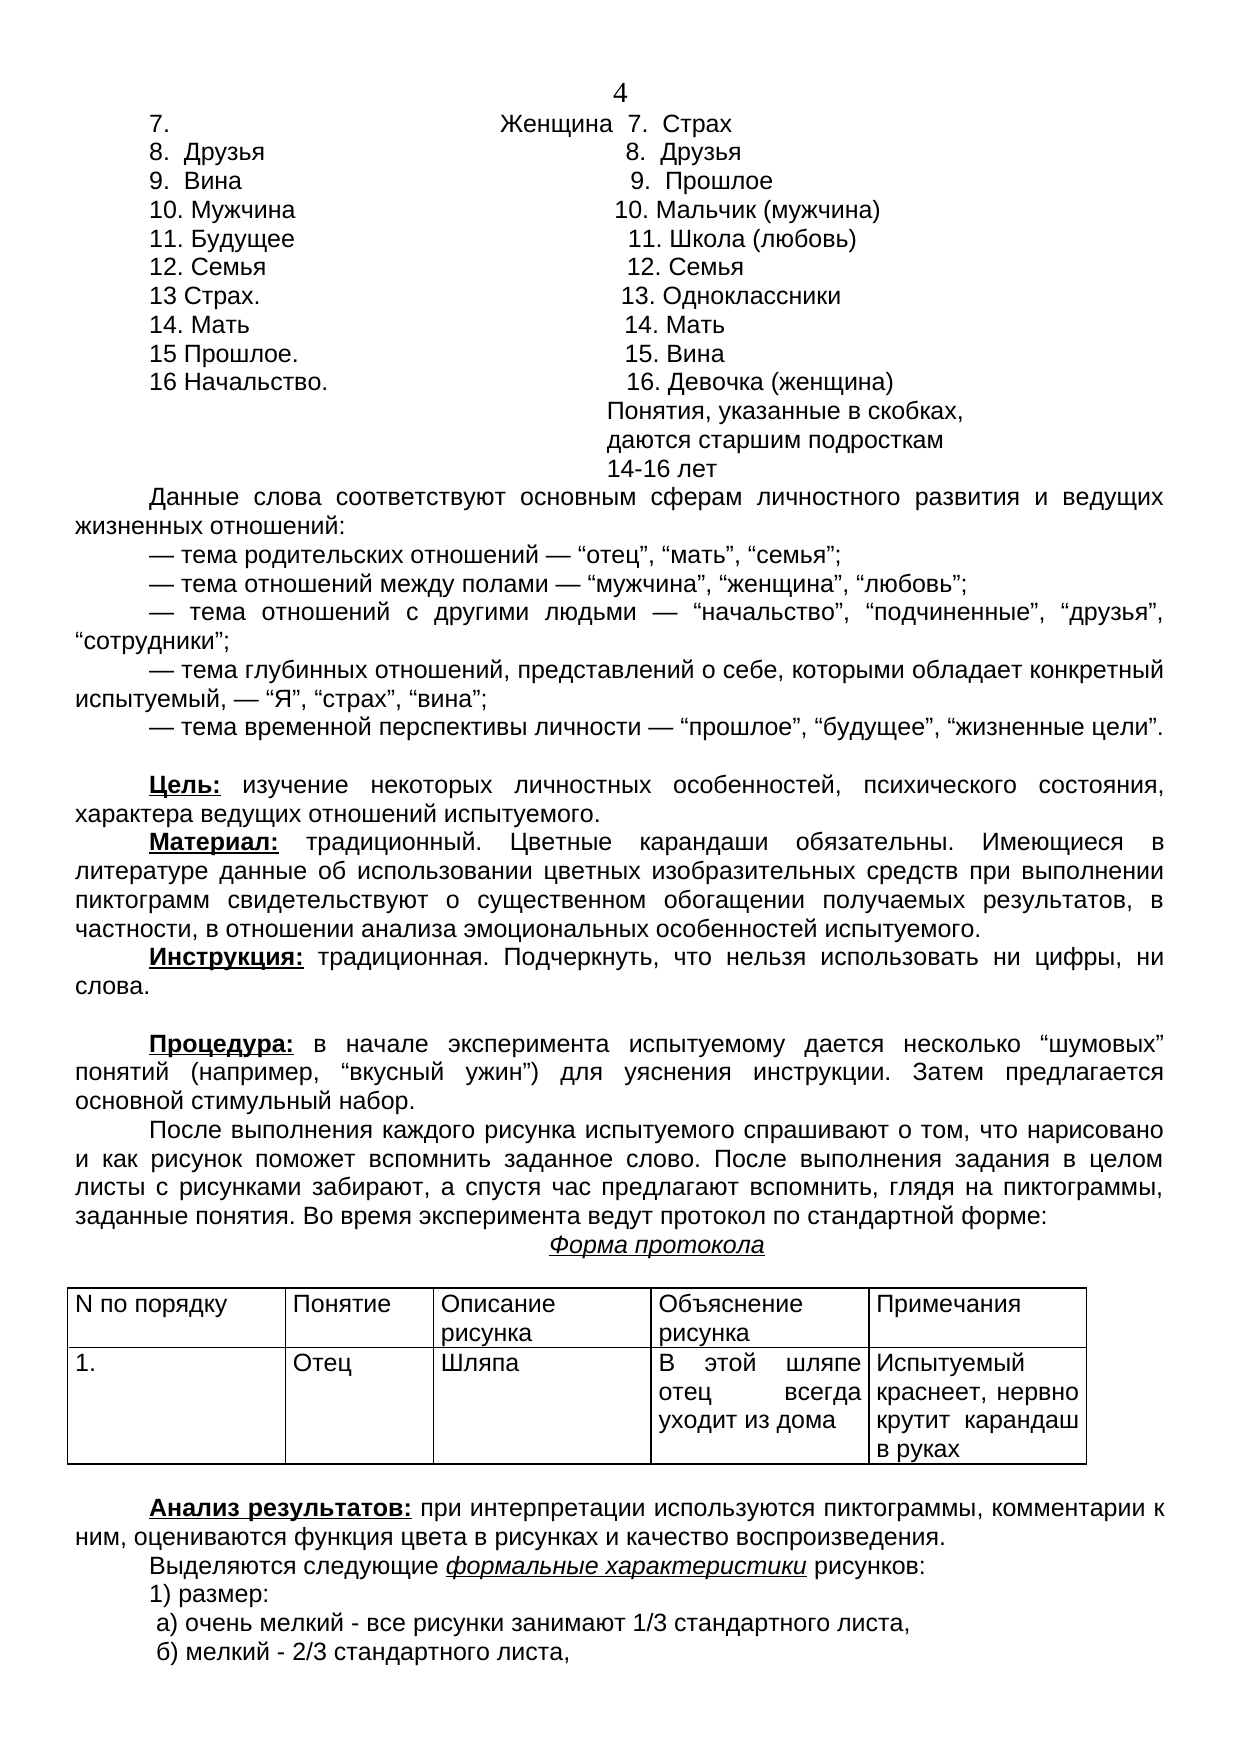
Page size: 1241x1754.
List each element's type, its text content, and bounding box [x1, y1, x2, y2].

text После выполнения каждого рисунка испытуемого спрашивают о том, что нарисовано и как рисунок поможет вспомнить заданное слово. После выполнения задания в целом листы с рисунками забирают, а спустя час предлагают вспомнить, глядя на пиктограммы, заданные понятия. Во время эксперимента ведут протокол по стандартной форме: [75, 1115, 1165, 1230]
text Цель: изучение некоторых личностных особенностей, психического состояния, характера ведущих отношений испытуемого. [75, 770, 1165, 827]
text 11. Будущее 11. Школа (любовь) [75, 223, 1165, 252]
text 9. Вина 9. Прошлое [75, 166, 1165, 195]
text 16 Начальство. 16. Девочка (женщина) [75, 367, 1165, 396]
text Инструкция: традиционная. Подчеркнуть, что нельзя использовать ни цифры, ни слова. [75, 942, 1165, 1000]
text 7. Женщина 7. Страх [75, 108, 1165, 137]
text — тема отношений между полами — “мужчина”, “женщина”, “любовь”; [75, 568, 1165, 597]
text 12. Семья 12. Семья [75, 252, 1165, 281]
text 15 Прошлое. 15. Вина [75, 338, 1165, 367]
text Выделяются следующие формальные характеристики рисунков: [75, 1551, 1165, 1579]
table_header Понятие [286, 1289, 433, 1346]
text — тема глубинных отношений, представлений о себе, которыми обладает конкретный испытуемый, — “Я”, “страх”, “вина”; [75, 655, 1165, 712]
text — тема временной перспективы личности — “прошлое”, “будущее”, “жизненные цели”. [75, 712, 1165, 741]
text 14-16 лет [75, 453, 1165, 482]
table_header Описание рисунка [434, 1289, 650, 1346]
text Материал: традиционный. Цветные карандаши обязательны. Имеющиеся в литературе данные об использовании цветных изобразительных средств при выполнении пиктограмм свидетельствуют о существенном обогащении получаемых результатов, в частности, в отношении анализа эмоциональных особенностей испытуемого. [75, 827, 1165, 942]
text — тема родительских отношений — “отец”, “мать”, “семья”; [75, 540, 1165, 568]
text а) очень мелкий - все рисунки занимают 1/3 стандартного листа, [75, 1608, 1165, 1637]
table_cell Отец [286, 1348, 433, 1463]
table_cell В этой шляпе отец всегда уходит из дома [652, 1348, 868, 1463]
table_cell Шляпа [434, 1348, 650, 1463]
table_header Объяснение рисунка [652, 1289, 868, 1346]
text — тема отношений с другими людьми — “начальство”, “подчиненные”, “друзья”, “сотрудники”; [75, 597, 1165, 655]
text 10. Мужчина 10. Мальчик (мужчина) [75, 195, 1165, 223]
text б) мелкий - 2/3 стандартного листа, [75, 1637, 1165, 1666]
table_header N по порядку [68, 1289, 285, 1346]
text даются старшим подросткам [75, 425, 1165, 453]
text 14. Мать 14. Мать [75, 310, 1165, 338]
text Понятия, указанные в скобках, [75, 396, 1165, 425]
table_cell 1. [68, 1348, 285, 1463]
text 1) размер: [75, 1579, 1165, 1608]
text 8. Друзья 8. Друзья [75, 137, 1165, 166]
text Процедура: в начале эксперимента испытуемому дается несколько “шумовых” понятий (например, “вкусный ужин”) для уяснения инструкции. Затем предлагается основной стимульный набор. [75, 1028, 1165, 1115]
table_cell Испытуемый краснеет, нервно крутит карандаш в руках [870, 1348, 1086, 1463]
table_header Примечания [870, 1289, 1086, 1346]
text 13 Страх. 13. Одноклассники [75, 281, 1165, 310]
text Анализ результатов: при интерпретации используются пиктограммы, комментарии к ним, оцениваются функция цвета в рисунках и качество воспроизведения. [75, 1493, 1165, 1551]
text Форма протокола [75, 1230, 1165, 1258]
text Данные слова соответствуют основным сферам личностного развития и ведущих жизненных отношений: [75, 482, 1165, 540]
